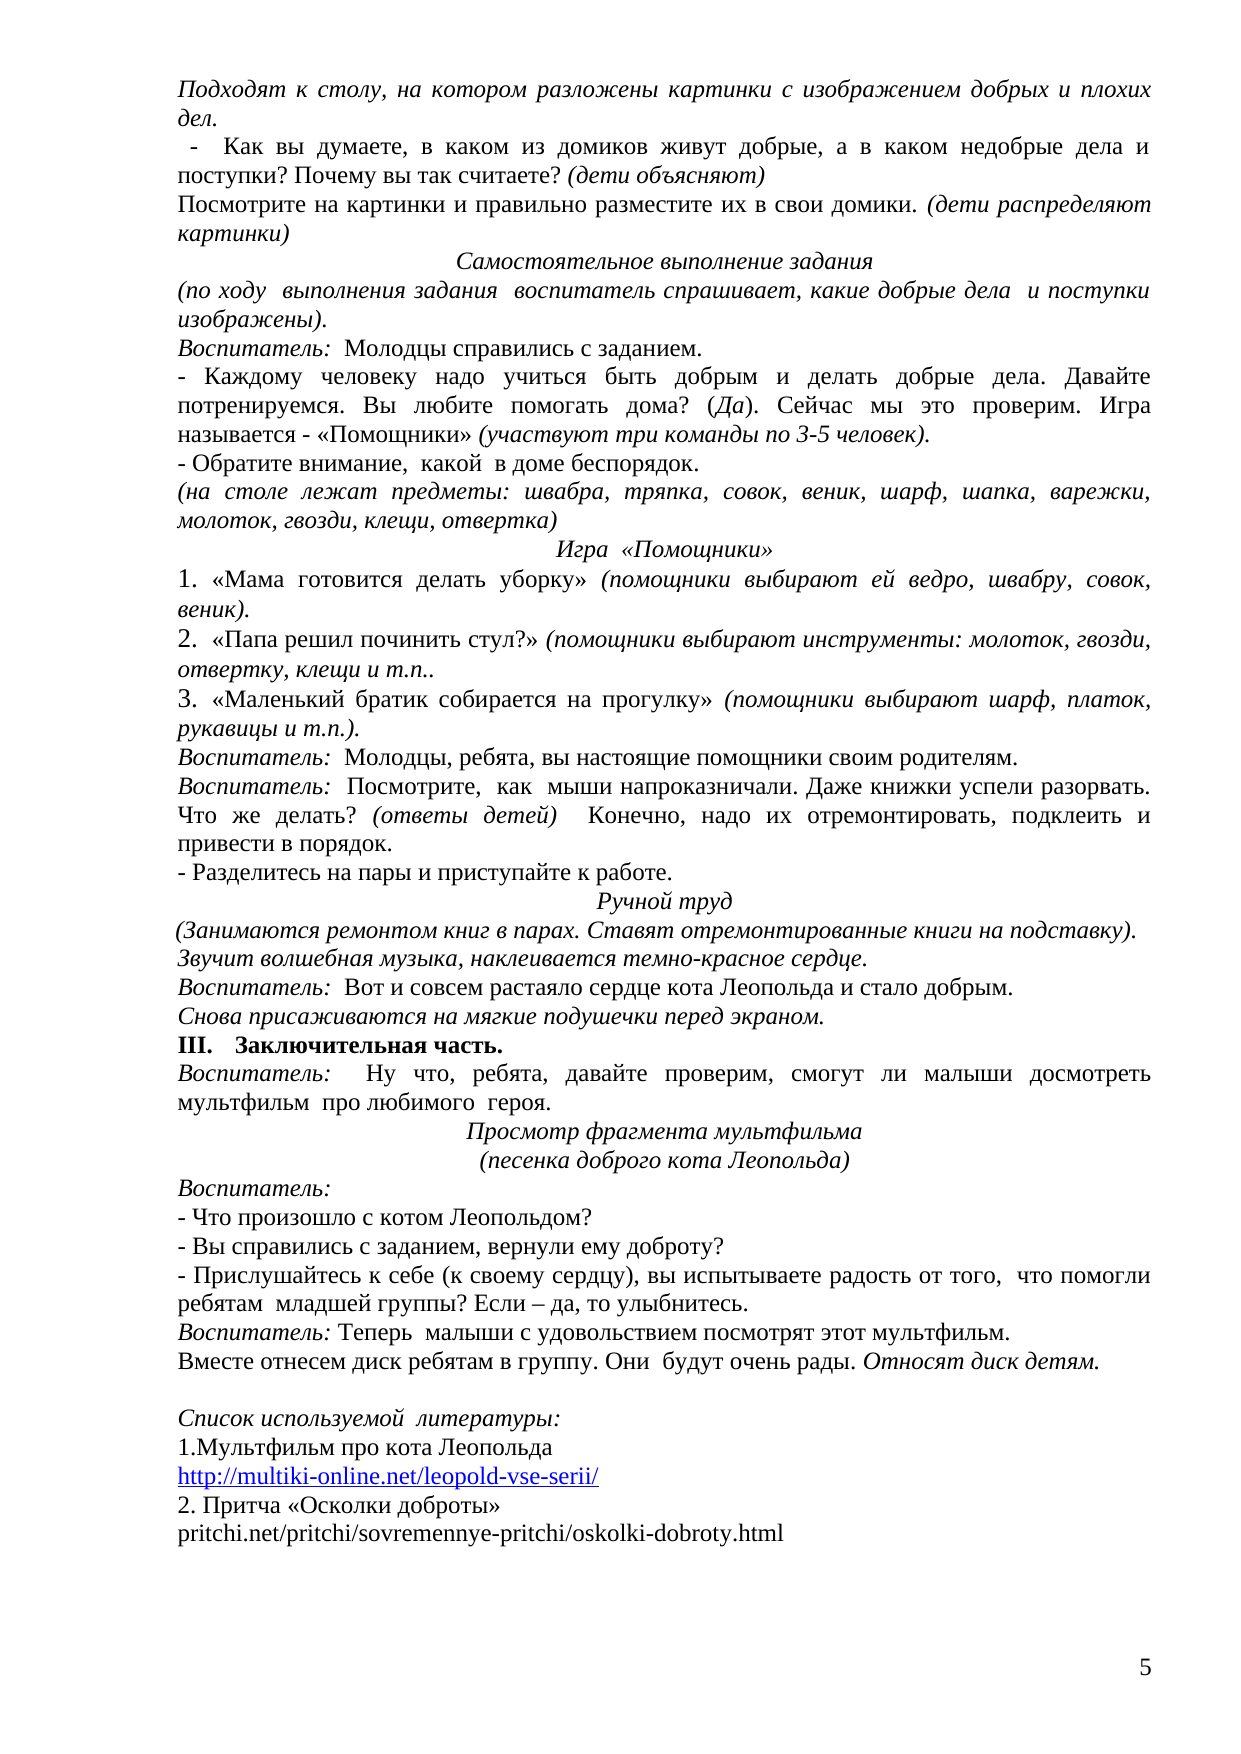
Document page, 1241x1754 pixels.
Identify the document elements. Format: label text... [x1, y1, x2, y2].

text Снова присаживаются на мягкие подушечки перед экраном. [177, 1001, 1152, 1030]
text http://multiki-online.net/leopold-vse-serii/ [177, 1461, 1152, 1490]
text pritchi.net/pritchi/sovremennye-pritchi/oskolki-dobroty.html [177, 1518, 1152, 1547]
text 2. Притча «Осколки доброты» [177, 1490, 1152, 1518]
text Воспитатель: Ну что, ребята, давайте проверим, смогут ли малыши досмотреть мультфильм про любимого героя. [177, 1058, 1152, 1116]
text Посмотрите на картинки и правильно разместите их в свои домики. (дети распределяют картинки) [177, 189, 1152, 246]
text Воспитатель: Вот и совсем растаяло сердце кота Леопольда и стало добрым. [177, 972, 1152, 1001]
text Звучит волшебная музыка, наклеивается темно-красное сердце. [177, 943, 1152, 972]
text - Прислушайтесь к себе (к своему сердцу), вы испытываете радость от того, что помогли ребятам младшей группы? Если – да, то улыбнитесь. [177, 1260, 1152, 1317]
text - Как вы думаете, в каком из домиков живут добрые, а в каком недобрые дела и поступки? Почему вы так считаете? (дети объясняют) [177, 131, 1152, 189]
text - Обратите внимание, какой в доме беспорядок. [177, 448, 1152, 476]
text (Занимаются ремонтом книг в парах. Ставят отремонтированные книги на подставку). [175, 915, 1152, 943]
text Игра «Помощники» [177, 534, 1152, 563]
text - Каждому человеку надо учиться быть добрым и делать добрые дела. Давайте потренируемся. Вы любите помогать дома? (Да). Сейчас мы это проверим. Игра называется - «Помощники» (участвуют три команды по 3-5 человек). [177, 361, 1152, 448]
text - Разделитесь на пары и приступайте к работе. [177, 857, 1152, 886]
text - Что произошло с котом Леопольдом? [177, 1202, 1152, 1231]
text Просмотр фрагмента мультфильма [177, 1116, 1152, 1145]
text (песенка доброго кота Леопольда) [177, 1145, 1152, 1173]
text Воспитатель: Посмотрите, как мыши напроказничали. Даже книжки успели разорвать. Что же делать? (ответы детей) Конечно, надо их отремонтировать, подклеить и привести в порядок. [177, 771, 1152, 857]
text Воспитатель: Теперь малыши с удовольствием посмотрят этот мультфильм. [177, 1317, 1152, 1346]
text Ручной труд [177, 886, 1152, 915]
text Воспитатель: Молодцы, ребята, вы настоящие помощники своим родителям. [177, 742, 1152, 771]
list «Мама готовится делать уборку» (помощники выбирают ей ведро, швабру, совок, веник). [177, 563, 1152, 622]
text 1.Мультфильм про кота Леопольда [177, 1432, 1152, 1461]
text Подходят к столу, на котором разложены картинки с изображением добрых и плохих дел. [177, 74, 1152, 131]
text Самостоятельное выполнение задания [177, 246, 1152, 275]
text Воспитатель: Молодцы справились с заданием. [177, 333, 1152, 361]
text (по ходу выполнения задания воспитатель спрашивает, какие добрые дела и поступки изображены). [177, 275, 1152, 333]
list «Маленький братик собирается на прогулку» (помощники выбирают шарф, платок, рукавицы и т.п.). [177, 682, 1152, 742]
text Воспитатель: [177, 1173, 1152, 1202]
text Список используемой литературы: [177, 1403, 1152, 1432]
text (на столе лежат предметы: швабра, тряпка, совок, веник, шарф, шапка, варежки, молоток, гвозди, клещи, отвертка) [177, 476, 1152, 534]
text Вместе отнесем диск ребятам в группу. Они будут очень рады. Относят диск детям. [177, 1346, 1152, 1375]
list Заключительная часть. [177, 1030, 1152, 1058]
text - Вы справились с заданием, вернули ему доброту? [177, 1231, 1152, 1260]
list «Папа решил починить стул?» (помощники выбирают инструменты: молоток, гвозди, отвертку, клещи и т.п.. [177, 622, 1152, 682]
